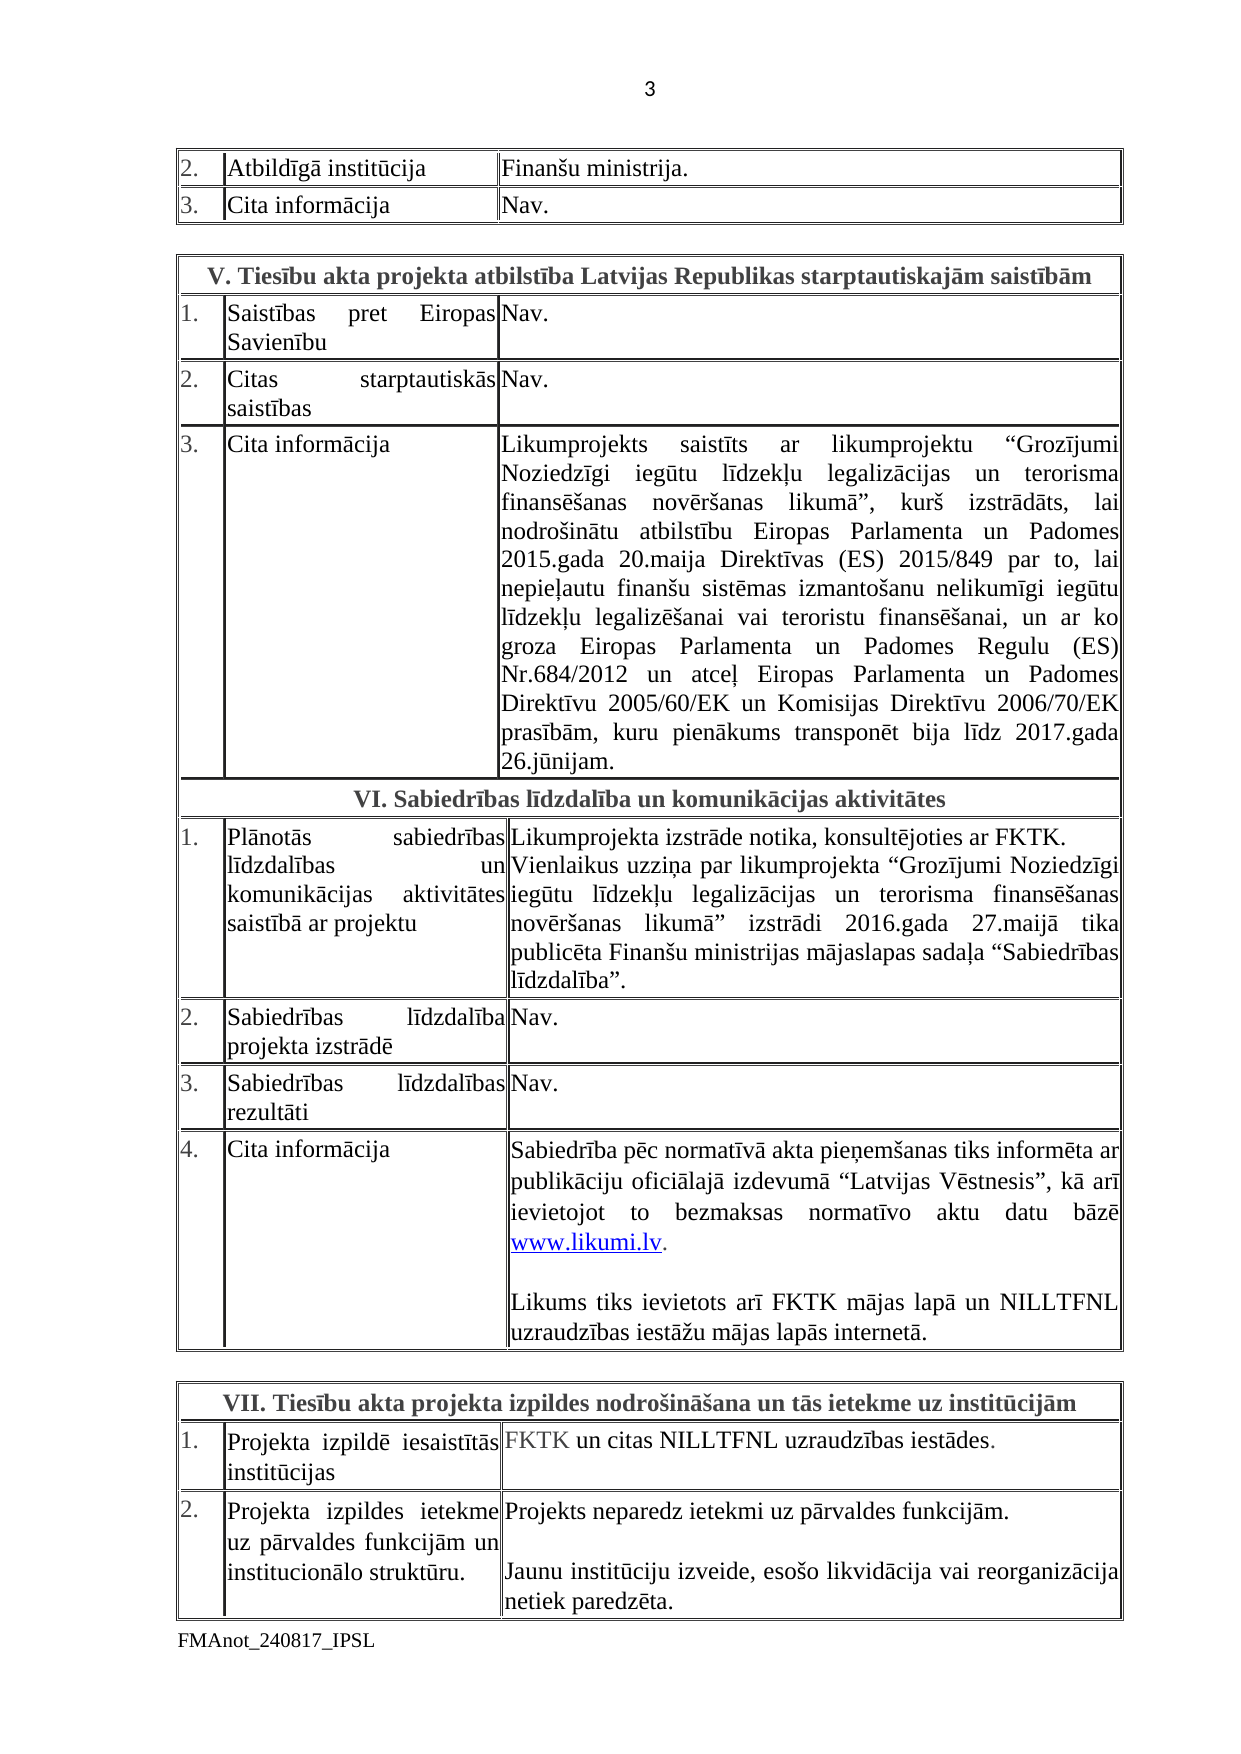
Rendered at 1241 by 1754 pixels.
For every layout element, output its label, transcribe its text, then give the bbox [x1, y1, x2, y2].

table_header VII. Tiesību akta projekta izpildes nodrošināšana un tās ietekme uz institūcijām [179, 1384, 1120, 1419]
table_cell Likumprojekts saistīts ar likumprojektu “Grozījumi Noziedzīgi iegūtu līdzekļu legalizācijas un terorisma finansēšanas novēršanas likumā”, kurš izstrādāts, lai nodrošinātu atbilstību Eiropas Parlamenta un Padomes 2015.gada 20.maija Direktīvas (ES) 2015/849 par to, lai nepieļautu finanšu sistēmas izmantošanu nelikumīgi iegūtu līdzekļu legalizēšanai vai teroristu finansēšanai, un ar ko groza Eiropas Parlamenta un Padomes Regulu (ES) Nr.684/2012 un atceļ Eiropas Parlamenta un Padomes Direktīvu 2005/60/EK un Komisijas Direktīvu 2006/70/EK prasībām, kuru pienākums transponēt bija līdz 2017.gada 26.jūnijam. [500, 424, 1120, 777]
table_cell Sabiedrības līdzdalība projekta izstrādē [226, 1000, 506, 1062]
table_cell Sabiedrības līdzdalības rezultāti [226, 1066, 506, 1128]
table_cell 3. [179, 424, 223, 777]
table_cell Finanšu ministrija. [499, 151, 1120, 185]
table_cell Nav. [500, 293, 1121, 358]
table_cell 3. [179, 1062, 223, 1128]
table_cell Nav. [510, 1062, 1121, 1128]
table_cell Plānotās sabiedrības līdzdalības un komunikācijas aktivitātes saistībā ar projektu [226, 819, 506, 997]
table_cell Saistības pret Eiropas Savienību [226, 296, 497, 358]
table_cell Likumprojekta izstrāde notika, konsultējoties ar FKTK. Vienlaikus uzziņa par likumprojekta “Grozījumi Noziedzīgi iegūtu līdzekļu legalizācijas un terorisma finansēšanas novēršanas likumā” izstrādi 2016.gada 27.maijā tika publicēta Finanšu ministrijas mājaslapas sadaļa “Sabiedrības līdzdalība”. [508, 816, 1122, 997]
table_cell Nav. [499, 185, 1122, 222]
table_cell Nav. [500, 358, 1121, 424]
table_cell Atbildīgā institūcija [224, 151, 498, 185]
table_header V. Tiesību akta projekta atbilstība Latvijas Republikas starptautiskajām saistībām [179, 257, 1120, 292]
table_cell Sabiedrība pēc normatīvā akta pieņemšanas tiks informēta ar publikāciju oficiālajā izdevumā “Latvijas Vēstnesis”, kā arī ievietojot to bezmaksas normatīvo aktu datu bāzē www.likumi.lv. Likums tiks ievietots arī FKTK mājas lapā un NILLTFNL uzraudzības iestāžu mājas lapās internetā. [508, 1128, 1121, 1348]
table_cell Citas starptautiskās saistības [226, 362, 497, 424]
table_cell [224, 1492, 502, 1617]
table_cell 2. [177, 997, 224, 1062]
table_cell 1. [179, 293, 223, 358]
table_cell 2. [179, 151, 224, 185]
table_cell FKTK un citas NILLTFNL uzraudzības iestādes. [503, 1419, 1121, 1488]
table_cell Cita informācija [226, 427, 497, 777]
table_cell 1. [179, 1419, 223, 1488]
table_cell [502, 1489, 1121, 1617]
table_cell Cita informācija [224, 188, 498, 222]
table_cell 2. [179, 358, 223, 424]
table_cell 3. [177, 185, 224, 222]
table_cell Cita informācija [224, 1128, 508, 1348]
table_cell 1. [177, 816, 224, 997]
table_cell Projekta izpildē iesaistītās institūcijas [226, 1423, 500, 1488]
table_cell Nav. [508, 997, 1122, 1062]
table_cell 2. [179, 1489, 224, 1617]
table_cell 4. [179, 1128, 224, 1348]
table_cell VI. Sabiedrības līdzdalība un komunikācijas aktivitātes [179, 777, 1120, 816]
